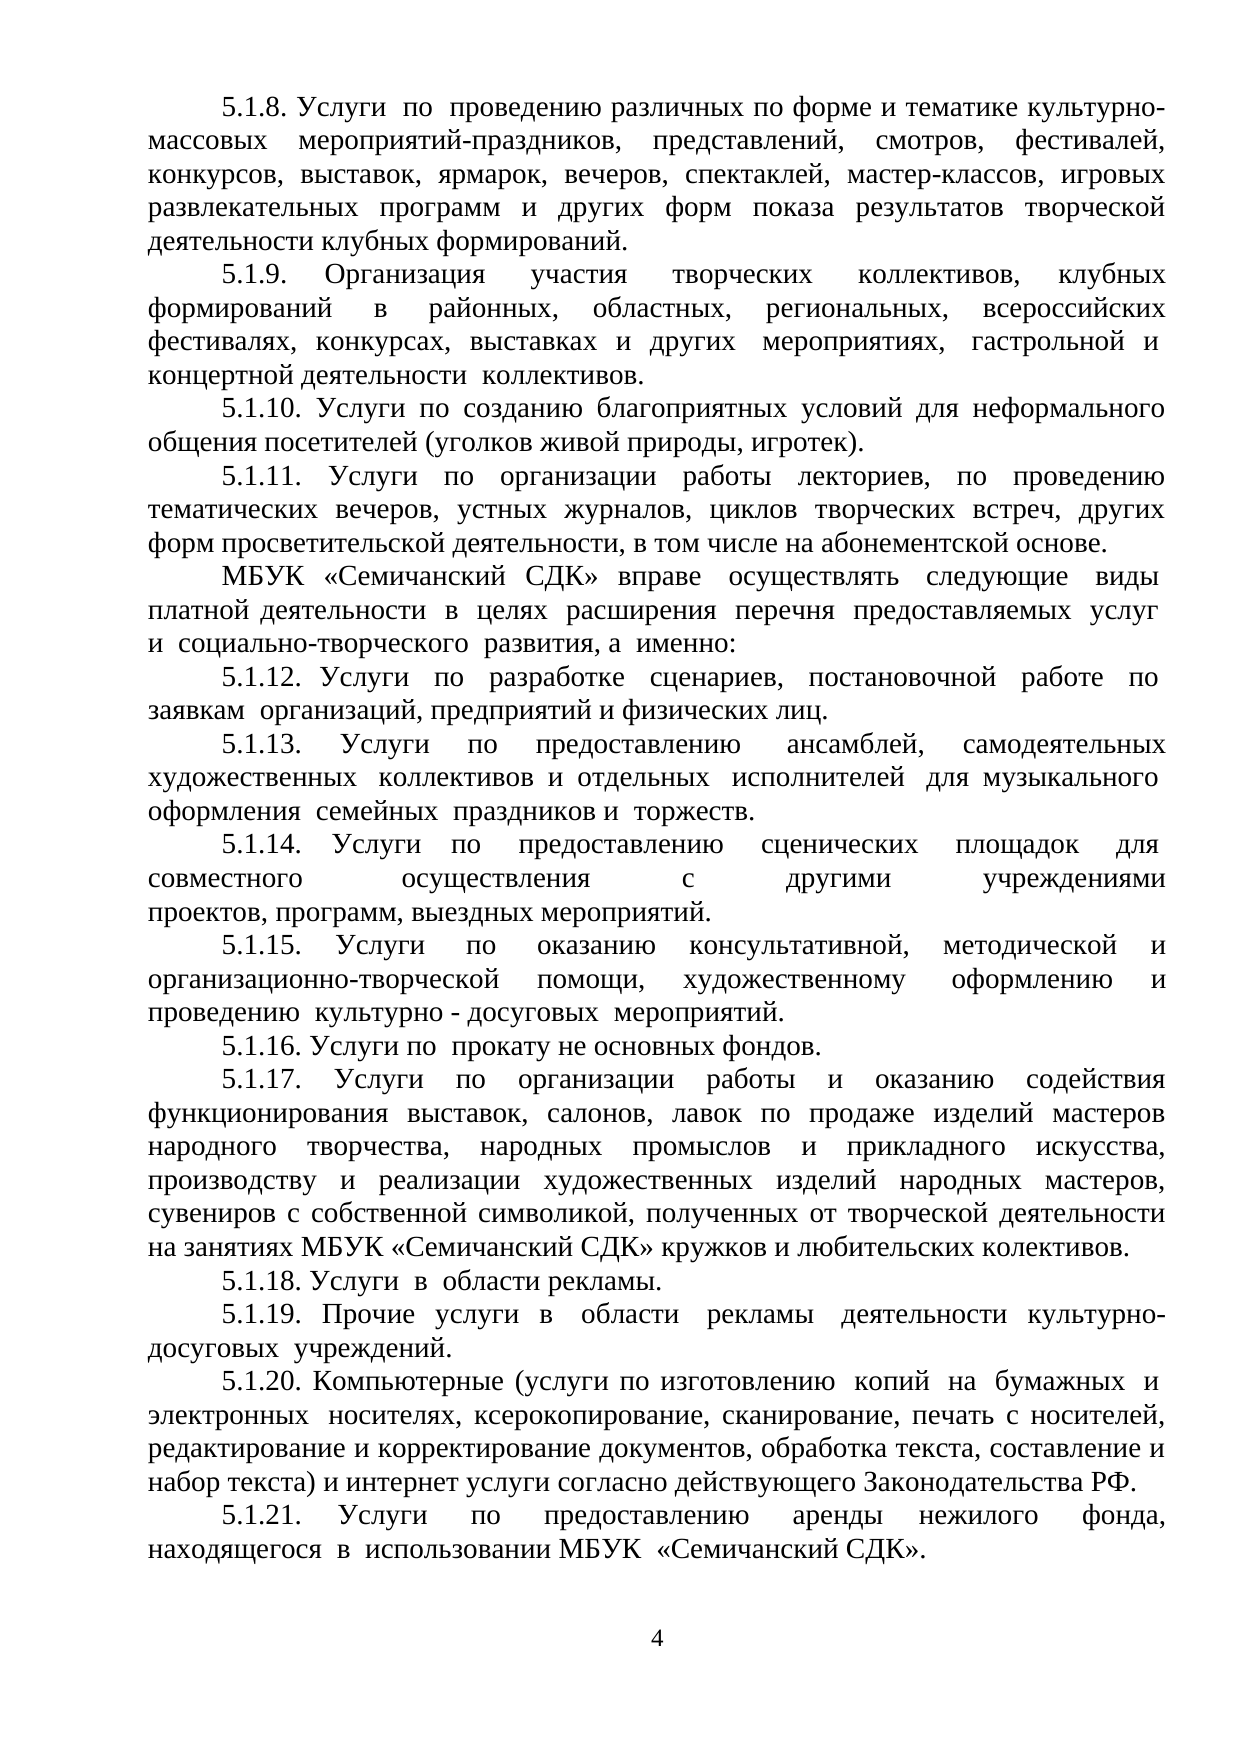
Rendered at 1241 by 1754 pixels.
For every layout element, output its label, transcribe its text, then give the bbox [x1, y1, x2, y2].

text 5.1.19. Прочие услуги в области рекламы деятельности культурно-досуговых учреждений. [148, 1296, 1166, 1363]
text 5.1.8. Услуги по проведению различных по форме и тематике культурно-массовых мероприятий-праздников, представлений, смотров, фестивалей, конкурсов, выставок, ярмарок, вечеров, спектаклей, мастер-классов, игровых развлекательных программ и других форм показа результатов творческой деятельности клубных формирований. [148, 89, 1166, 256]
text 5.1.14. Услуги по предоставлению сценических площадок для совместного осуществления с другими учреждениями проектов, программ, выездных мероприятий. [148, 827, 1166, 927]
text 5.1.13. Услуги по предоставлению ансамблей, самодеятельных художественных коллективов и отдельных исполнителей для музыкального оформления семейных праздников и торжеств. [148, 726, 1166, 827]
text 5.1.18. Услуги в области рекламы. [148, 1263, 1166, 1296]
text 5.1.12. Услуги по разработке сценариев, постановочной работе по заявкам организаций, предприятий и физических лиц. [148, 659, 1166, 726]
text 5.1.16. Услуги по прокату не основных фондов. [148, 1028, 1166, 1061]
text МБУК «Семичанский СДК» вправе осуществлять следующие виды платной деятельности в целях расширения перечня предоставляемых услуг и социально-творческого развития, а именно: [148, 558, 1166, 659]
text 5.1.11. Услуги по организации работы лекториев, по проведению тематических вечеров, устных журналов, циклов творческих встреч, других форм просветительской деятельности, в том числе на абонементской основе. [148, 458, 1166, 558]
text 5.1.21. Услуги по предоставлению аренды нежилого фонда, находящегося в использовании МБУК «Семичанский СДК». [148, 1497, 1166, 1564]
text 5.1.10. Услуги по созданию благоприятных условий для неформального общения посетителей (уголков живой природы, игротек). [148, 391, 1166, 458]
text 5.1.20. Компьютерные (услуги по изготовлению копий на бумажных и электронных носителях, ксерокопирование, сканирование, печать с носителей, редактирование и корректирование документов, обработка текста, составление и набор текста) и интернет услуги согласно действующего Законодательства РФ. [148, 1363, 1166, 1497]
text 5.1.9. Организация участия творческих коллективов, клубных формирований в районных, областных, региональных, всероссийских фестивалях, конкурсах, выставках и других мероприятиях, гастрольной и концертной деятельности коллективов. [148, 256, 1166, 391]
text 5.1.15. Услуги по оказанию консультативной, методической и организационно-творческой помощи, художественному оформлению и проведению культурно - досуговых мероприятий. [148, 927, 1166, 1028]
text 5.1.17. Услуги по организации работы и оказанию содействия функционирования выставок, салонов, лавок по продаже изделий мастеров народного творчества, народных промыслов и прикладного искусства, производству и реализации художественных изделий народных мастеров, сувениров с собственной символикой, полученных от творческой деятельности на занятиях МБУК «Семичанский СДК» кружков и любительских колективов. [148, 1061, 1166, 1263]
